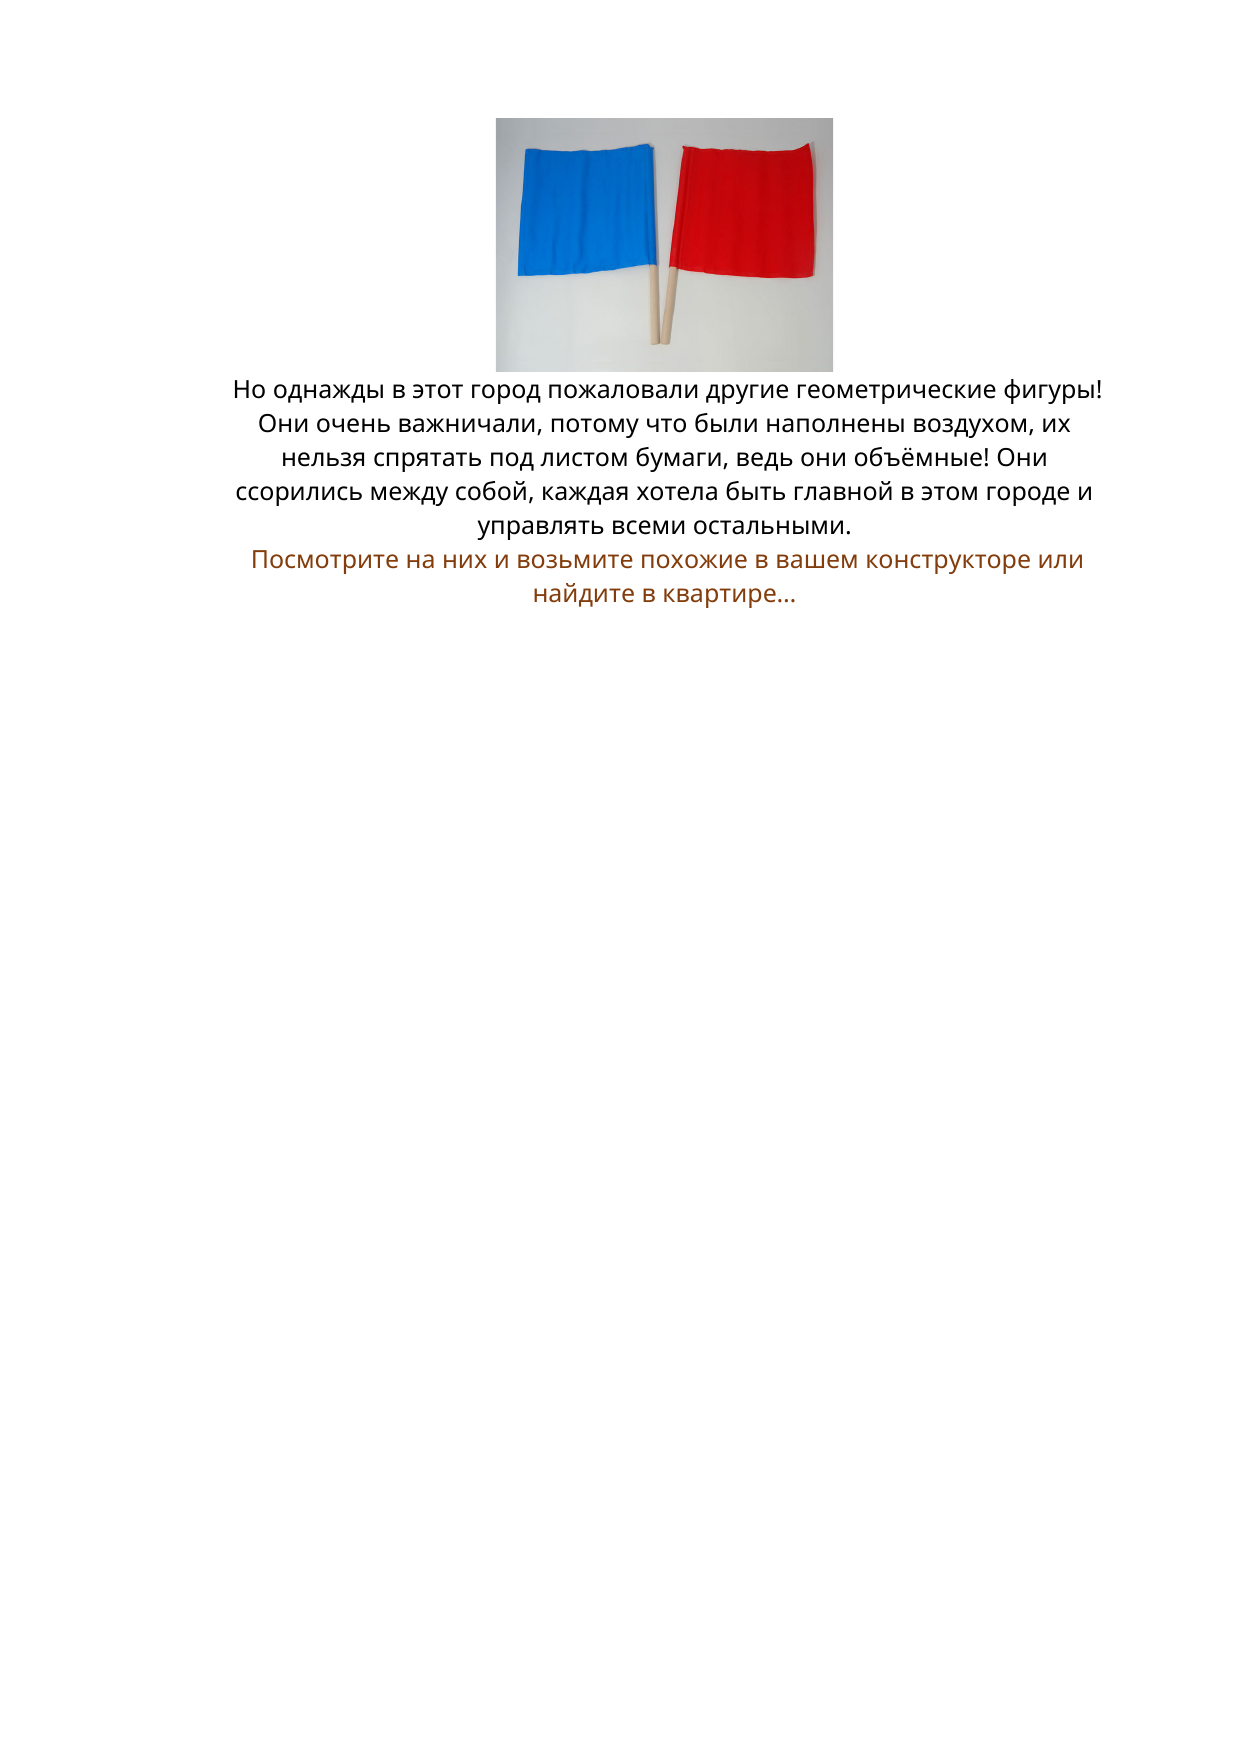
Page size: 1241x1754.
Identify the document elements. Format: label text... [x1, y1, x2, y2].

text Но однажды в этот город пожаловали другие геометрические фигуры! Они очень важничали, потому что были наполнены воздухом, их нельзя спрятать под листом бумаги, ведь они объёмные! Они ссорились между собой, каждая хотела быть главной в этом городе и управлять всеми остальными. [216, 371, 1113, 542]
picture [495, 118, 834, 372]
text Посмотрите на них и возьмите похожие в вашем конструкторе или найдите в квартире… [216, 542, 1113, 610]
